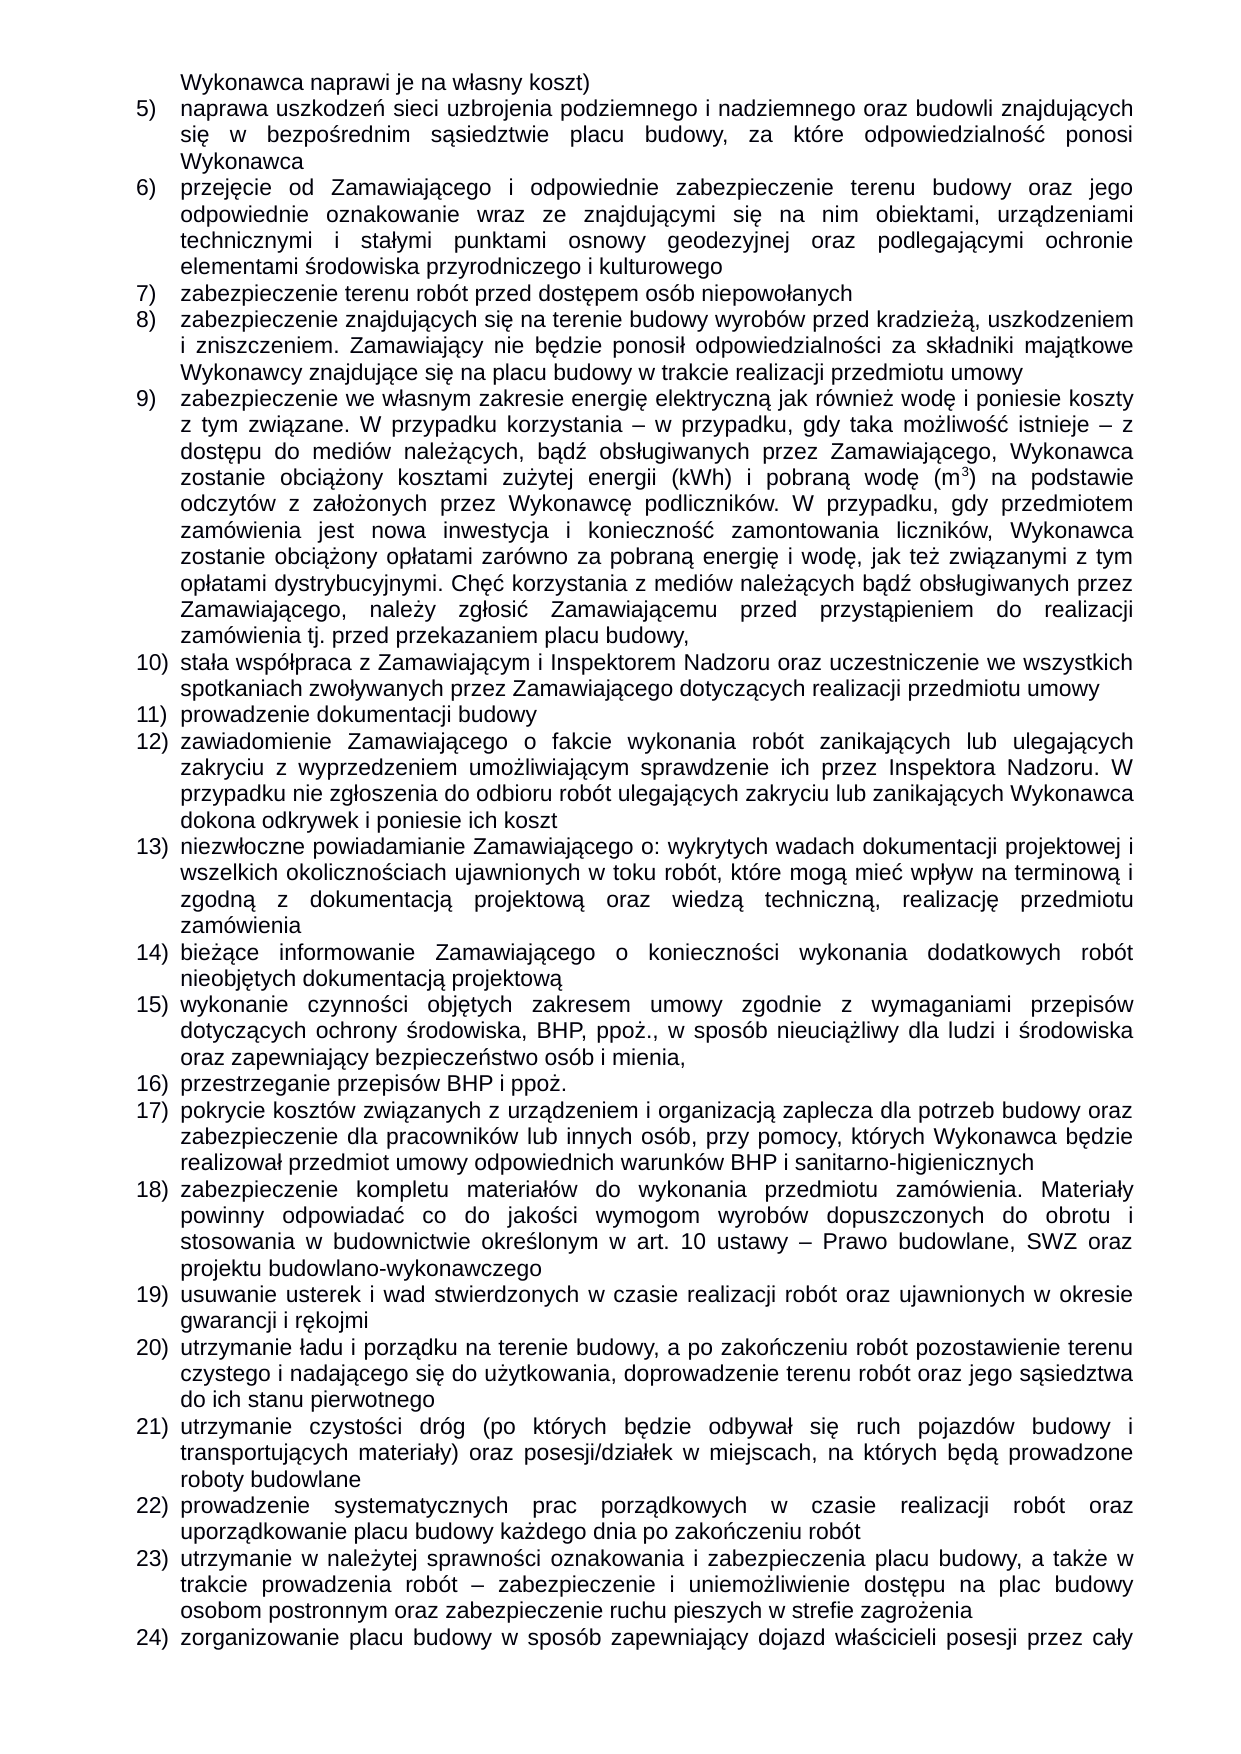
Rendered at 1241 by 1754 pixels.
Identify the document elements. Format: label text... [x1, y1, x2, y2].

list zabezpieczenie kompletu materiałów do wykonania przedmiotu zamówienia. Materiały powinny odpowiadać co do jakości wymogom wyrobów dopuszczonych do obrotu i stosowania w budownictwie określonym w art. 10 ustawy – Prawo budowlane, SWZ oraz projektu budowlano-wykonawczego [136, 1176, 1134, 1281]
list utrzymanie w należytej sprawności oznakowania i zabezpieczenia placu budowy, a także w trakcie prowadzenia robót – zabezpieczenie i uniemożliwienie dostępu na plac budowy osobom postronnym oraz zabezpieczenie ruchu pieszych w strefie zagrożenia [136, 1544, 1134, 1624]
list pokrycie kosztów związanych z urządzeniem i organizacją zaplecza dla potrzeb budowy oraz zabezpieczenie dla pracowników lub innych osób, przy pomocy, których Wykonawca będzie realizował przedmiot umowy odpowiednich warunków BHP i sanitarno-higienicznych [136, 1097, 1134, 1176]
list przestrzeganie przepisów BHP i ppoż. [136, 1070, 1134, 1097]
list prowadzenie systematycznych prac porządkowych w czasie realizacji robót oraz uporządkowanie placu budowy każdego dnia po zakończeniu robót [136, 1492, 1134, 1544]
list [136, 1624, 1134, 1650]
list zabezpieczenie terenu robót przed dostępem osób niepowołanych [136, 279, 1134, 306]
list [136, 69, 1134, 95]
list prowadzenie dokumentacji budowy [136, 701, 1134, 728]
list utrzymanie ładu i porządku na terenie budowy, a po zakończeniu robót pozostawienie terenu czystego i nadającego się do użytkowania, doprowadzenie terenu robót oraz jego sąsiedztwa do ich stanu pierwotnego [136, 1334, 1134, 1413]
list przejęcie od Zamawiającego i odpowiednie zabezpieczenie terenu budowy oraz jego odpowiednie oznakowanie wraz ze znajdującymi się na nim obiektami, urządzeniami technicznymi i stałymi punktami osnowy geodezyjnej oraz podlegającymi ochronie elementami środowiska przyrodniczego i kulturowego [136, 174, 1134, 279]
list zabezpieczenie znajdujących się na terenie budowy wyrobów przed kradzieżą, uszkodzeniem i zniszczeniem. Zamawiający nie będzie ponosił odpowiedzialności za składniki majątkowe Wykonawcy znajdujące się na placu budowy w trakcie realizacji przedmiotu umowy [136, 306, 1134, 385]
list zabezpieczenie we własnym zakresie energię elektryczną jak również wodę i poniesie koszty z tym związane. W przypadku korzystania – w przypadku, gdy taka możliwość istnieje – z dostępu do mediów należących, bądź obsługiwanych przez Zamawiającego, Wykonawca zostanie obciążony kosztami zużytej energii (kWh) i pobraną wodę (m3) na podstawie odczytów z założonych przez Wykonawcę podliczników. W przypadku, gdy przedmiotem zamówienia jest nowa inwestycja i konieczność zamontowania liczników, Wykonawca zostanie obciążony opłatami zarówno za pobraną energię i wodę, jak też związanymi z tym opłatami dystrybucyjnymi. Chęć korzystania z mediów należących bądź obsługiwanych przez Zamawiającego, należy zgłosić Zamawiającemu przed przystąpieniem do realizacji zamówienia tj. przed przekazaniem placu budowy, [136, 385, 1134, 648]
list naprawa uszkodzeń sieci uzbrojenia podziemnego i nadziemnego oraz budowli znajdujących się w bezpośrednim sąsiedztwie placu budowy, za które odpowiedzialność ponosi Wykonawca [136, 95, 1134, 174]
list usuwanie usterek i wad stwierdzonych w czasie realizacji robót oraz ujawnionych w okresie gwarancji i rękojmi [136, 1281, 1134, 1334]
list wykonanie czynności objętych zakresem umowy zgodnie z wymaganiami przepisów dotyczących ochrony środowiska, BHP, ppoż., w sposób nieuciążliwy dla ludzi i środowiska oraz zapewniający bezpieczeństwo osób i mienia, [136, 991, 1134, 1070]
list zawiadomienie Zamawiającego o fakcie wykonania robót zanikających lub ulegających zakryciu z wyprzedzeniem umożliwiającym sprawdzenie ich przez Inspektora Nadzoru. W przypadku nie zgłoszenia do odbioru robót ulegających zakryciu lub zanikających Wykonawca dokona odkrywek i poniesie ich koszt [136, 728, 1134, 833]
list niezwłoczne powiadamianie Zamawiającego o: wykrytych wadach dokumentacji projektowej i wszelkich okolicznościach ujawnionych w toku robót, które mogą mieć wpływ na terminową i zgodną z dokumentacją projektową oraz wiedzą techniczną, realizację przedmiotu zamówienia [136, 833, 1134, 938]
list utrzymanie czystości dróg (po których będzie odbywał się ruch pojazdów budowy i transportujących materiały) oraz posesji/działek w miejscach, na których będą prowadzone roboty budowlane [136, 1413, 1134, 1492]
list stała współpraca z Zamawiającym i Inspektorem Nadzoru oraz uczestniczenie we wszystkich spotkaniach zwoływanych przez Zamawiającego dotyczących realizacji przedmiotu umowy [136, 648, 1134, 701]
list bieżące informowanie Zamawiającego o konieczności wykonania dodatkowych robót nieobjętych dokumentacją projektową [136, 938, 1134, 991]
